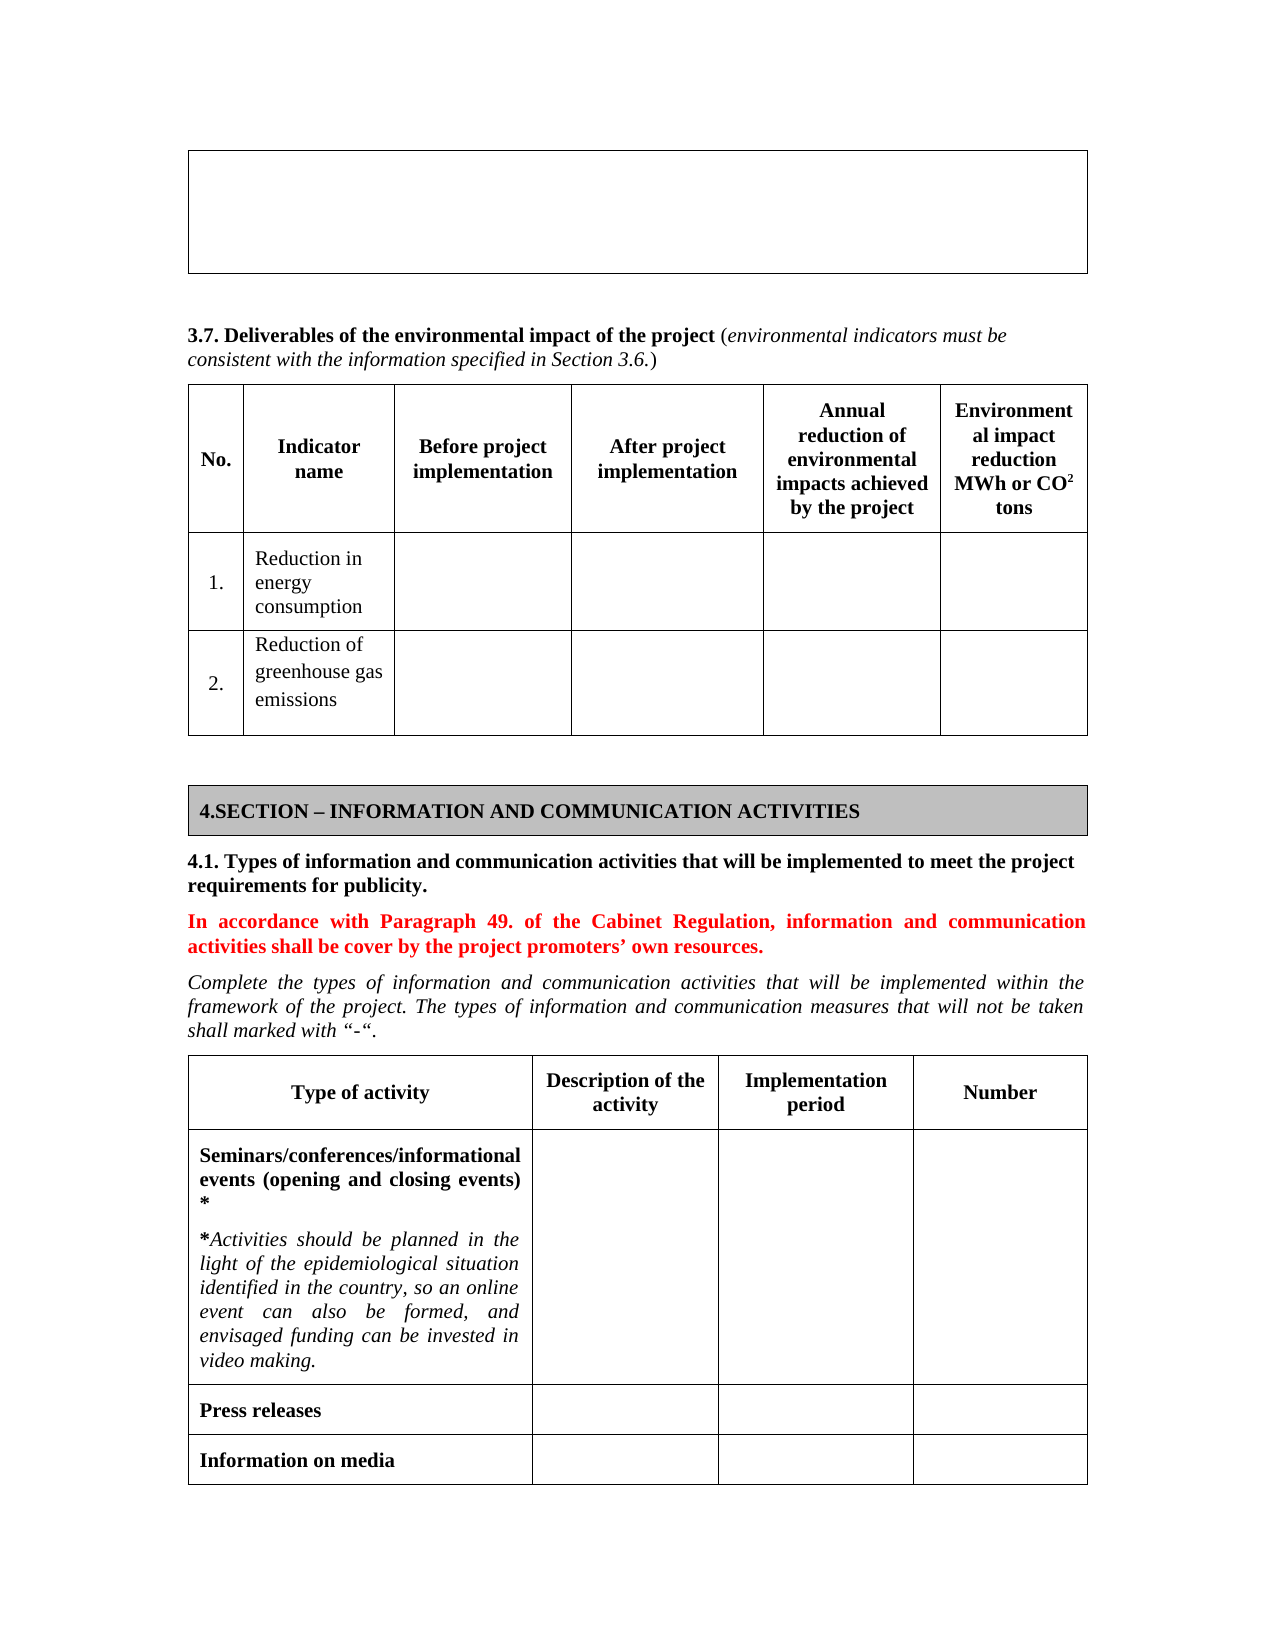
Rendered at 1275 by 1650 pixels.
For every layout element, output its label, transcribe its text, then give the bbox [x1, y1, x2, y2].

table_cell [533, 1130, 718, 1384]
table_cell [572, 631, 763, 735]
table_cell Seminars/conferences/informational events (opening and closing events) * *Activities should be planned in the light of the epidemiological situation identified in the country, so an online event can also be formed, and envisaged funding can be invested in video making. [189, 1130, 532, 1384]
table_cell [764, 533, 940, 630]
table_header Implementation period [719, 1056, 913, 1129]
text 4.1. Types of information and communication activities that will be implemented to meet the project requirements for publicity. [187, 849, 1087, 897]
table_header No. [189, 385, 243, 532]
table_cell [914, 1435, 1087, 1484]
table_cell Reduction of greenhouse gas emissions [244, 631, 394, 735]
text Complete the types of information and communication activities that will be implemented within the framework of the project. The types of information and communication measures that will not be taken shall marked with “-“. [187, 970, 1087, 1042]
table_cell [395, 631, 571, 735]
table_cell [572, 533, 763, 630]
table_header Environmental impact reduction MWh or CO2 tons [941, 385, 1087, 532]
table_cell Information on media [189, 1435, 532, 1484]
table_cell [395, 533, 571, 630]
table_header Indicator name [244, 385, 394, 532]
table_header Number [914, 1056, 1087, 1129]
table_cell [914, 1385, 1087, 1434]
table_cell [719, 1385, 913, 1434]
table_cell [719, 1130, 913, 1384]
table_cell 2. [189, 631, 243, 735]
table_cell [941, 533, 1087, 630]
table_cell [533, 1385, 718, 1434]
table_header Description of the activity [533, 1056, 718, 1129]
text In accordance with Paragraph 49. of the Cabinet Regulation, information and communication activities shall be cover by the project promoters’ own resources. [187, 909, 1087, 958]
table_cell Reduction in energy consumption [244, 533, 394, 630]
table_header After project implementation [572, 385, 763, 532]
table_header 4.SECTION – INFORMATION AND COMMUNICATION ACTIVITIES [189, 786, 1087, 835]
table_cell 1. [189, 533, 243, 630]
table_header Type of activity [189, 1056, 532, 1129]
table_header [189, 151, 1087, 273]
table_cell [941, 631, 1087, 735]
text 3.7. Deliverables of the environmental impact of the project (environmental indicators must be consistent with the information specified in Section 3.6.) [187, 323, 1087, 371]
table_header Annual reduction of environmental impacts achieved by the project [764, 385, 940, 532]
table_cell [764, 631, 940, 735]
table_cell [533, 1435, 718, 1484]
table_cell [914, 1130, 1087, 1384]
table_header Before project implementation [395, 385, 571, 532]
table_cell Press releases [189, 1385, 532, 1434]
table_cell [719, 1435, 913, 1484]
